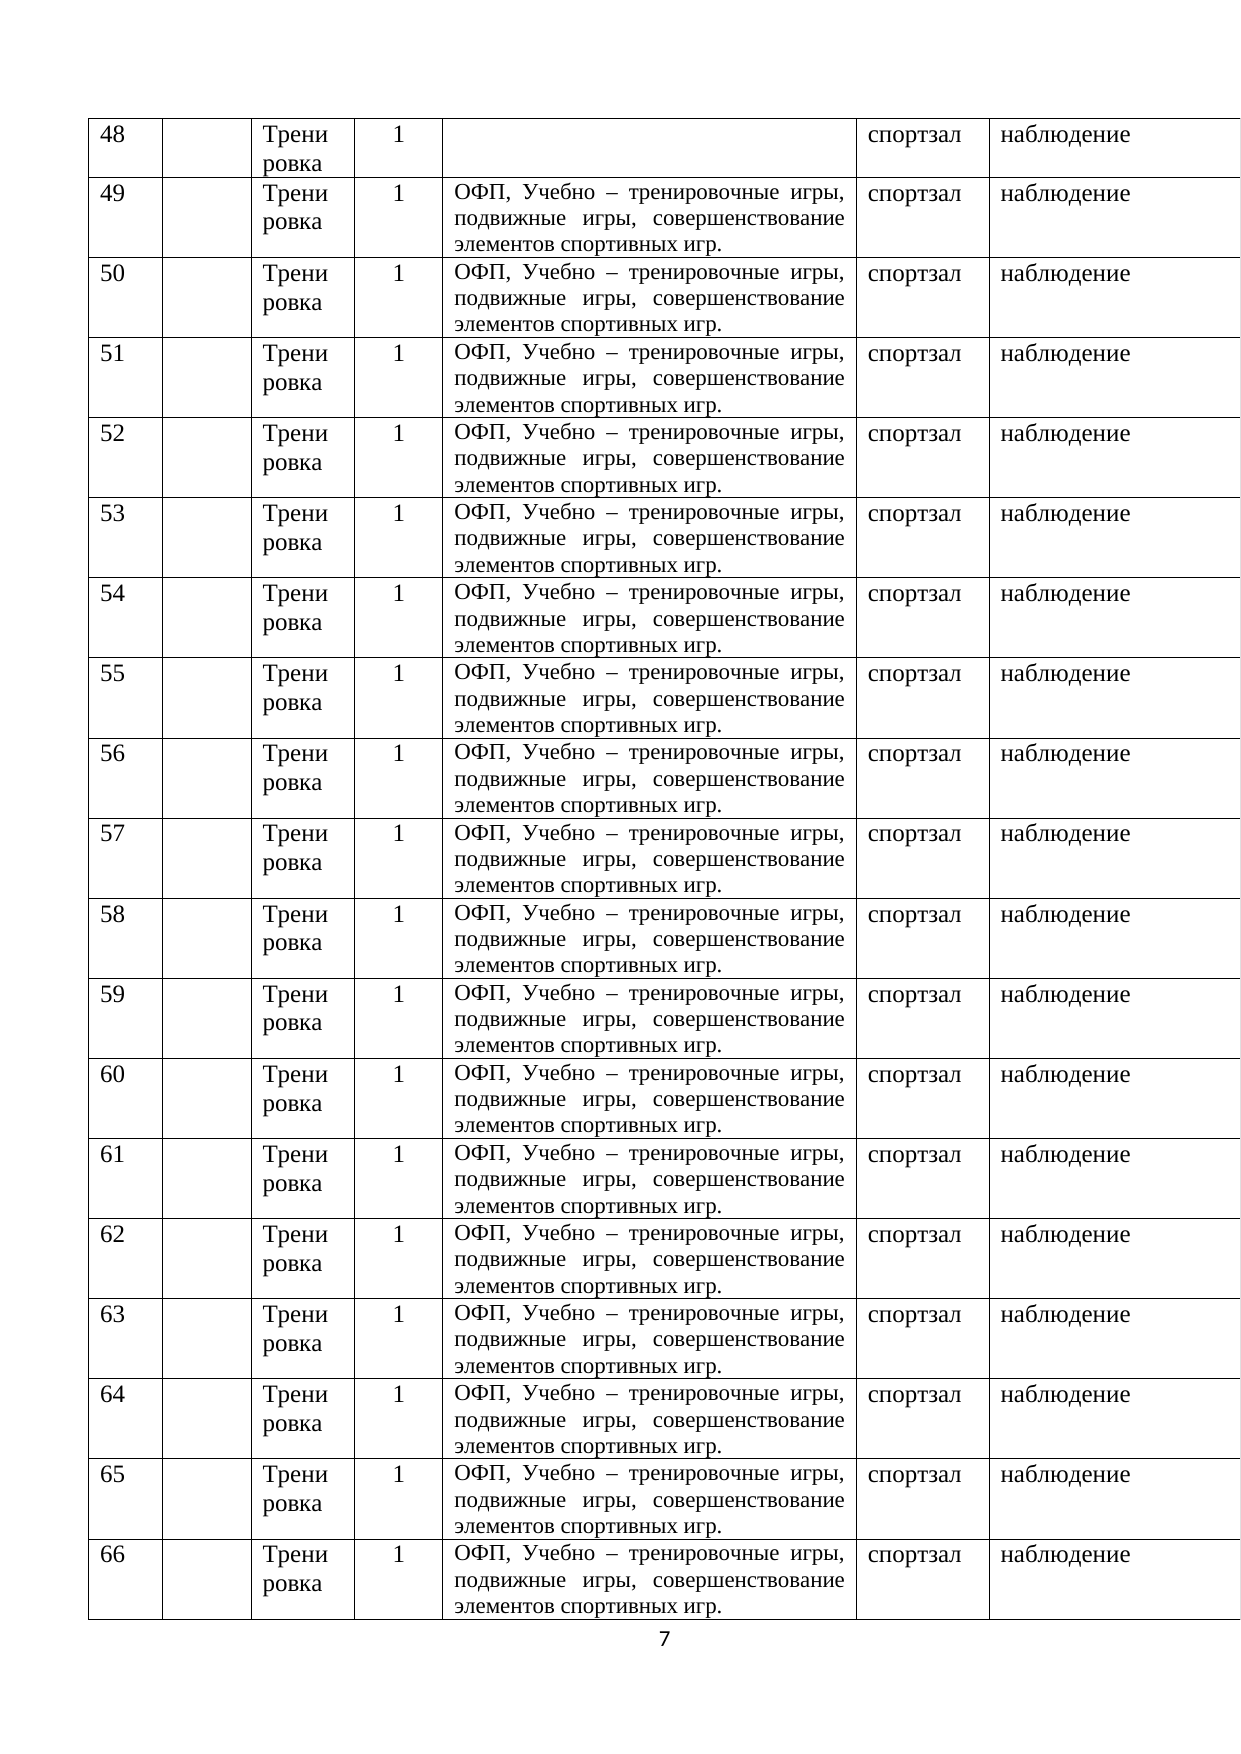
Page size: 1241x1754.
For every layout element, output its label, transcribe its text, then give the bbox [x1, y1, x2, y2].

table_cell [163, 119, 251, 177]
table_cell ОФП, Учебно – тренировочные игры, подвижные игры, совершенствование элементов спортивных игр. [443, 739, 856, 817]
table_cell 1 [355, 178, 442, 257]
table_cell Трени ровка [252, 1219, 354, 1298]
table_cell [163, 1299, 251, 1378]
table_cell ОФП, Учебно – тренировочные игры, подвижные игры, совершенствование элементов спортивных игр. [443, 338, 856, 417]
table_cell 55 [89, 658, 162, 737]
table_cell наблюдение [990, 1459, 1240, 1538]
table_cell ОФП, Учебно – тренировочные игры, подвижные игры, совершенствование элементов спортивных игр. [443, 178, 856, 257]
table_cell [163, 1139, 251, 1218]
table_cell [163, 1540, 251, 1618]
table_cell [163, 258, 251, 337]
table_cell наблюдение [990, 1379, 1240, 1458]
table_cell 1 [355, 1540, 442, 1618]
table_cell наблюдение [990, 899, 1240, 978]
table_cell спортзал [857, 1059, 989, 1138]
table_cell 53 [89, 498, 162, 577]
table_cell 65 [89, 1459, 162, 1538]
table_cell Трени ровка [252, 979, 354, 1058]
table_cell 1 [355, 1299, 442, 1378]
table_cell спортзал [857, 739, 989, 817]
table_cell спортзал [857, 119, 989, 177]
table_cell Трени ровка [252, 498, 354, 577]
table_cell Трени ровка [252, 578, 354, 657]
table_cell наблюдение [990, 1059, 1240, 1138]
table_cell спортзал [857, 1219, 989, 1298]
table_cell 1 [355, 498, 442, 577]
table_cell 1 [355, 119, 442, 177]
table_cell [163, 338, 251, 417]
table_cell 51 [89, 338, 162, 417]
table_cell 52 [89, 418, 162, 497]
table_cell [163, 178, 251, 257]
table_cell спортзал [857, 418, 989, 497]
table_cell [163, 1219, 251, 1298]
table_cell 62 [89, 1219, 162, 1298]
table_cell 1 [355, 338, 442, 417]
table_cell спортзал [857, 258, 989, 337]
table_cell ОФП, Учебно – тренировочные игры, подвижные игры, совершенствование элементов спортивных игр. [443, 578, 856, 657]
table_cell спортзал [857, 899, 989, 978]
table_cell [163, 739, 251, 817]
table_cell Трени ровка [252, 1540, 354, 1618]
table_cell наблюдение [990, 819, 1240, 898]
table_cell 1 [355, 1219, 442, 1298]
table_cell спортзал [857, 1459, 989, 1538]
table_cell [163, 1459, 251, 1538]
table_cell наблюдение [990, 578, 1240, 657]
table_cell 56 [89, 739, 162, 817]
table_cell наблюдение [990, 1540, 1240, 1618]
table_cell ОФП, Учебно – тренировочные игры, подвижные игры, совершенствование элементов спортивных игр. [443, 899, 856, 978]
table_cell 1 [355, 1059, 442, 1138]
table_cell ОФП, Учебно – тренировочные игры, подвижные игры, совершенствование элементов спортивных игр. [443, 418, 856, 497]
table_cell [163, 418, 251, 497]
table_cell [443, 119, 856, 177]
table_cell 49 [89, 178, 162, 257]
table_cell 1 [355, 578, 442, 657]
table_cell спортзал [857, 498, 989, 577]
table_cell Трени ровка [252, 899, 354, 978]
table_cell спортзал [857, 979, 989, 1058]
table_cell Трени ровка [252, 1059, 354, 1138]
table_cell 58 [89, 899, 162, 978]
table_cell спортзал [857, 578, 989, 657]
table_cell Трени ровка [252, 418, 354, 497]
table_cell 61 [89, 1139, 162, 1218]
table_cell 60 [89, 1059, 162, 1138]
table_cell Трени ровка [252, 258, 354, 337]
table_cell спортзал [857, 1379, 989, 1458]
table_cell [163, 578, 251, 657]
table_cell ОФП, Учебно – тренировочные игры, подвижные игры, совершенствование элементов спортивных игр. [443, 258, 856, 337]
table_cell наблюдение [990, 739, 1240, 817]
table_cell 1 [355, 418, 442, 497]
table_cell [443, 1540, 856, 1618]
table_cell ОФП, Учебно – тренировочные игры, подвижные игры, совершенствование элементов спортивных игр. [443, 1219, 856, 1298]
table_cell 1 [355, 979, 442, 1058]
table_cell Трени ровка [252, 1379, 354, 1458]
table_cell Трени ровка [252, 819, 354, 898]
table_cell ОФП, Учебно – тренировочные игры, подвижные игры, совершенствование элементов спортивных игр. [443, 498, 856, 577]
table_cell [163, 658, 251, 737]
table_cell 63 [89, 1299, 162, 1378]
table_cell 50 [89, 258, 162, 337]
table_cell [163, 1379, 251, 1458]
table_cell Трени ровка [252, 739, 354, 817]
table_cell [443, 1459, 856, 1538]
table_cell наблюдение [990, 1219, 1240, 1298]
table_cell Трени ровка [252, 338, 354, 417]
table_cell спортзал [857, 658, 989, 737]
table_cell спортзал [857, 819, 989, 898]
table_cell [163, 819, 251, 898]
table_cell Трени ровка [252, 1299, 354, 1378]
table_cell наблюдение [990, 498, 1240, 577]
table_cell [163, 498, 251, 577]
table_cell Трени ровка [252, 119, 354, 177]
table_cell 1 [355, 258, 442, 337]
table_cell наблюдение [990, 979, 1240, 1058]
table_cell наблюдение [990, 338, 1240, 417]
table_cell наблюдение [990, 119, 1240, 177]
table_cell [163, 899, 251, 978]
table_cell 54 [89, 578, 162, 657]
table_cell 57 [89, 819, 162, 898]
table_cell спортзал [857, 338, 989, 417]
table_cell ОФП, Учебно – тренировочные игры, подвижные игры, совершенствование элементов спортивных игр. [443, 819, 856, 898]
table_cell наблюдение [990, 418, 1240, 497]
table_cell ОФП, Учебно – тренировочные игры, подвижные игры, совершенствование элементов спортивных игр. [443, 1299, 856, 1378]
table_cell ОФП, Учебно – тренировочные игры, подвижные игры, совершенствование элементов спортивных игр. [443, 658, 856, 737]
table_cell наблюдение [990, 1139, 1240, 1218]
table_cell наблюдение [990, 258, 1240, 337]
table_cell ОФП, Учебно – тренировочные игры, подвижные игры, совершенствование элементов спортивных игр. [443, 1139, 856, 1218]
table_cell спортзал [857, 1299, 989, 1378]
table_cell 59 [89, 979, 162, 1058]
table_cell спортзал [857, 1540, 989, 1618]
table_cell ОФП, Учебно – тренировочные игры, подвижные игры, совершенствование элементов спортивных игр. [443, 1379, 856, 1458]
table_cell Трени ровка [252, 1139, 354, 1218]
table_cell 66 [89, 1540, 162, 1618]
table_cell 1 [355, 739, 442, 817]
table_cell наблюдение [990, 1299, 1240, 1378]
table_cell спортзал [857, 1139, 989, 1218]
table_cell [163, 979, 251, 1058]
table_cell спортзал [857, 178, 989, 257]
table_cell ОФП, Учебно – тренировочные игры, подвижные игры, совершенствование элементов спортивных игр. [443, 979, 856, 1058]
table_cell Трени ровка [252, 658, 354, 737]
table_cell 1 [355, 1379, 442, 1458]
table_cell 1 [355, 1139, 442, 1218]
table_cell 1 [355, 1459, 442, 1538]
table_cell 1 [355, 819, 442, 898]
table_cell 48 [89, 119, 162, 177]
table_cell Трени ровка [252, 178, 354, 257]
table_cell 1 [355, 899, 442, 978]
table_cell 1 [355, 658, 442, 737]
table_cell наблюдение [990, 178, 1240, 257]
table_cell Трени ровка [252, 1459, 354, 1538]
table_cell наблюдение [990, 658, 1240, 737]
table_cell 64 [89, 1379, 162, 1458]
table_cell ОФП, Учебно – тренировочные игры, подвижные игры, совершенствование элементов спортивных игр. [443, 1059, 856, 1138]
table_cell [163, 1059, 251, 1138]
